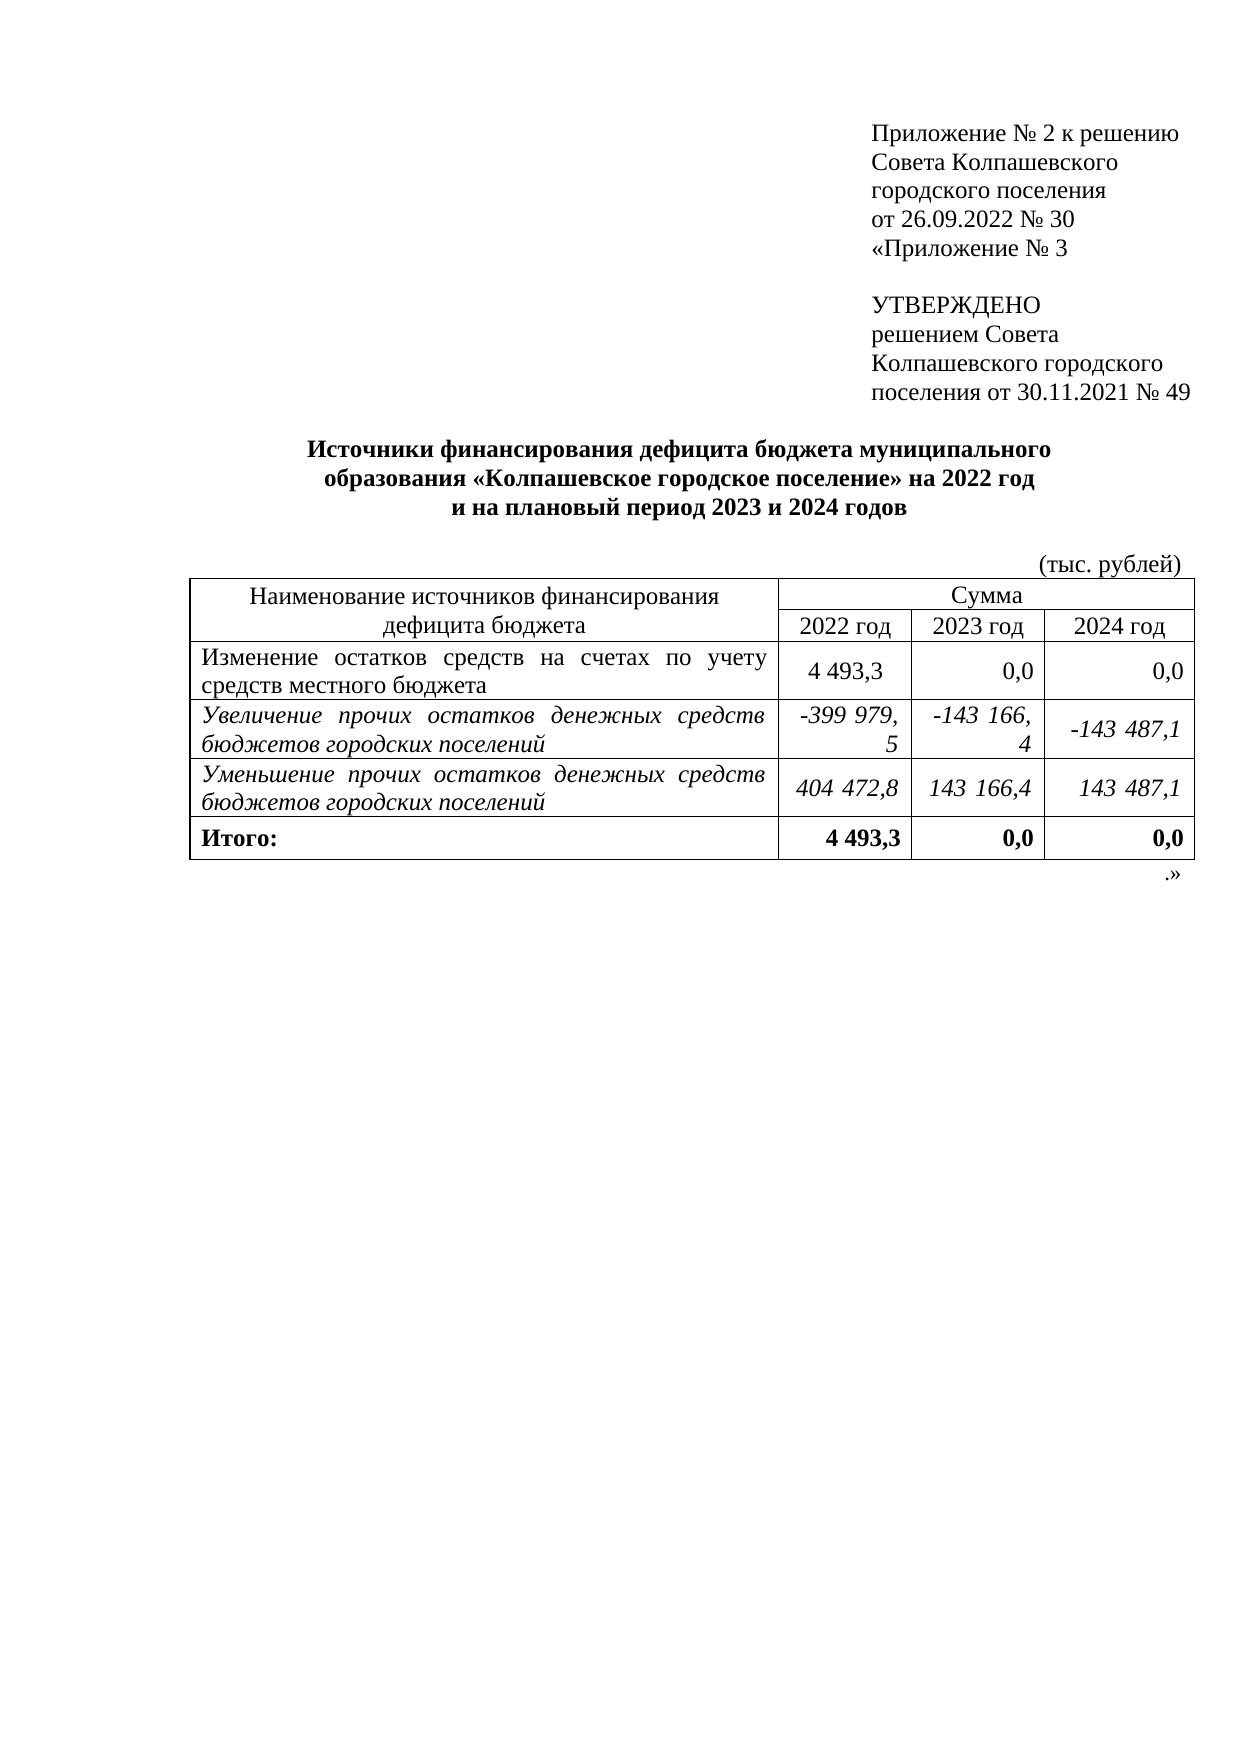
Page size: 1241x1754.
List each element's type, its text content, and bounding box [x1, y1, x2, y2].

table_cell 0,0 [1045, 642, 1194, 699]
table_cell 0,0 [912, 642, 1044, 699]
table_cell -399 979,5 [779, 700, 911, 758]
text УТВЕРЖДЕНО [871, 291, 1199, 319]
table_cell 143 487,1 [1045, 759, 1194, 816]
text решением Совета Колпашевского городского поселения от 30.11.2021 № 49 [871, 319, 1199, 406]
table_header Наименование источников финансирования дефицита бюджета [191, 579, 778, 641]
table_header Сумма [779, 579, 1194, 609]
table_cell 4 493,3 [779, 642, 911, 699]
table_cell 404 472,8 [779, 759, 911, 816]
table_cell Изменение остатков средств на счетах по учету средств местного бюджета [191, 642, 778, 699]
table_cell 4 493,3 [779, 817, 911, 858]
text от 26.09.2022 № 30 [871, 204, 1181, 233]
text .» [177, 859, 1181, 886]
text Приложение № 2 к решению Совета Колпашевского [871, 118, 1189, 176]
table_cell 2024 год [1045, 610, 1194, 641]
table_cell 2022 год [779, 610, 911, 641]
text городского поселения [871, 176, 1189, 204]
table_cell Итого: [191, 817, 778, 858]
table_cell Увеличение прочих остатков денежных средств бюджетов городских поселений [191, 700, 778, 758]
text «Приложение № 3 [871, 233, 1181, 262]
table_cell -143 487,1 [1045, 700, 1194, 758]
table_cell 2023 год [912, 610, 1044, 641]
text (тыс. рублей) [290, 549, 1181, 578]
table_cell -143 166,4 [912, 700, 1044, 758]
table_cell 0,0 [1045, 817, 1194, 858]
text Источники финансирования дефицита бюджета муниципального образования «Колпашевское городское поселение» на 2022 год и на плановый период 2023 и 2024 годов [177, 434, 1181, 521]
table_cell Уменьшение прочих остатков денежных средств бюджетов городских поселений [191, 759, 778, 816]
table_cell 143 166,4 [912, 759, 1044, 816]
table_cell 0,0 [912, 817, 1044, 858]
